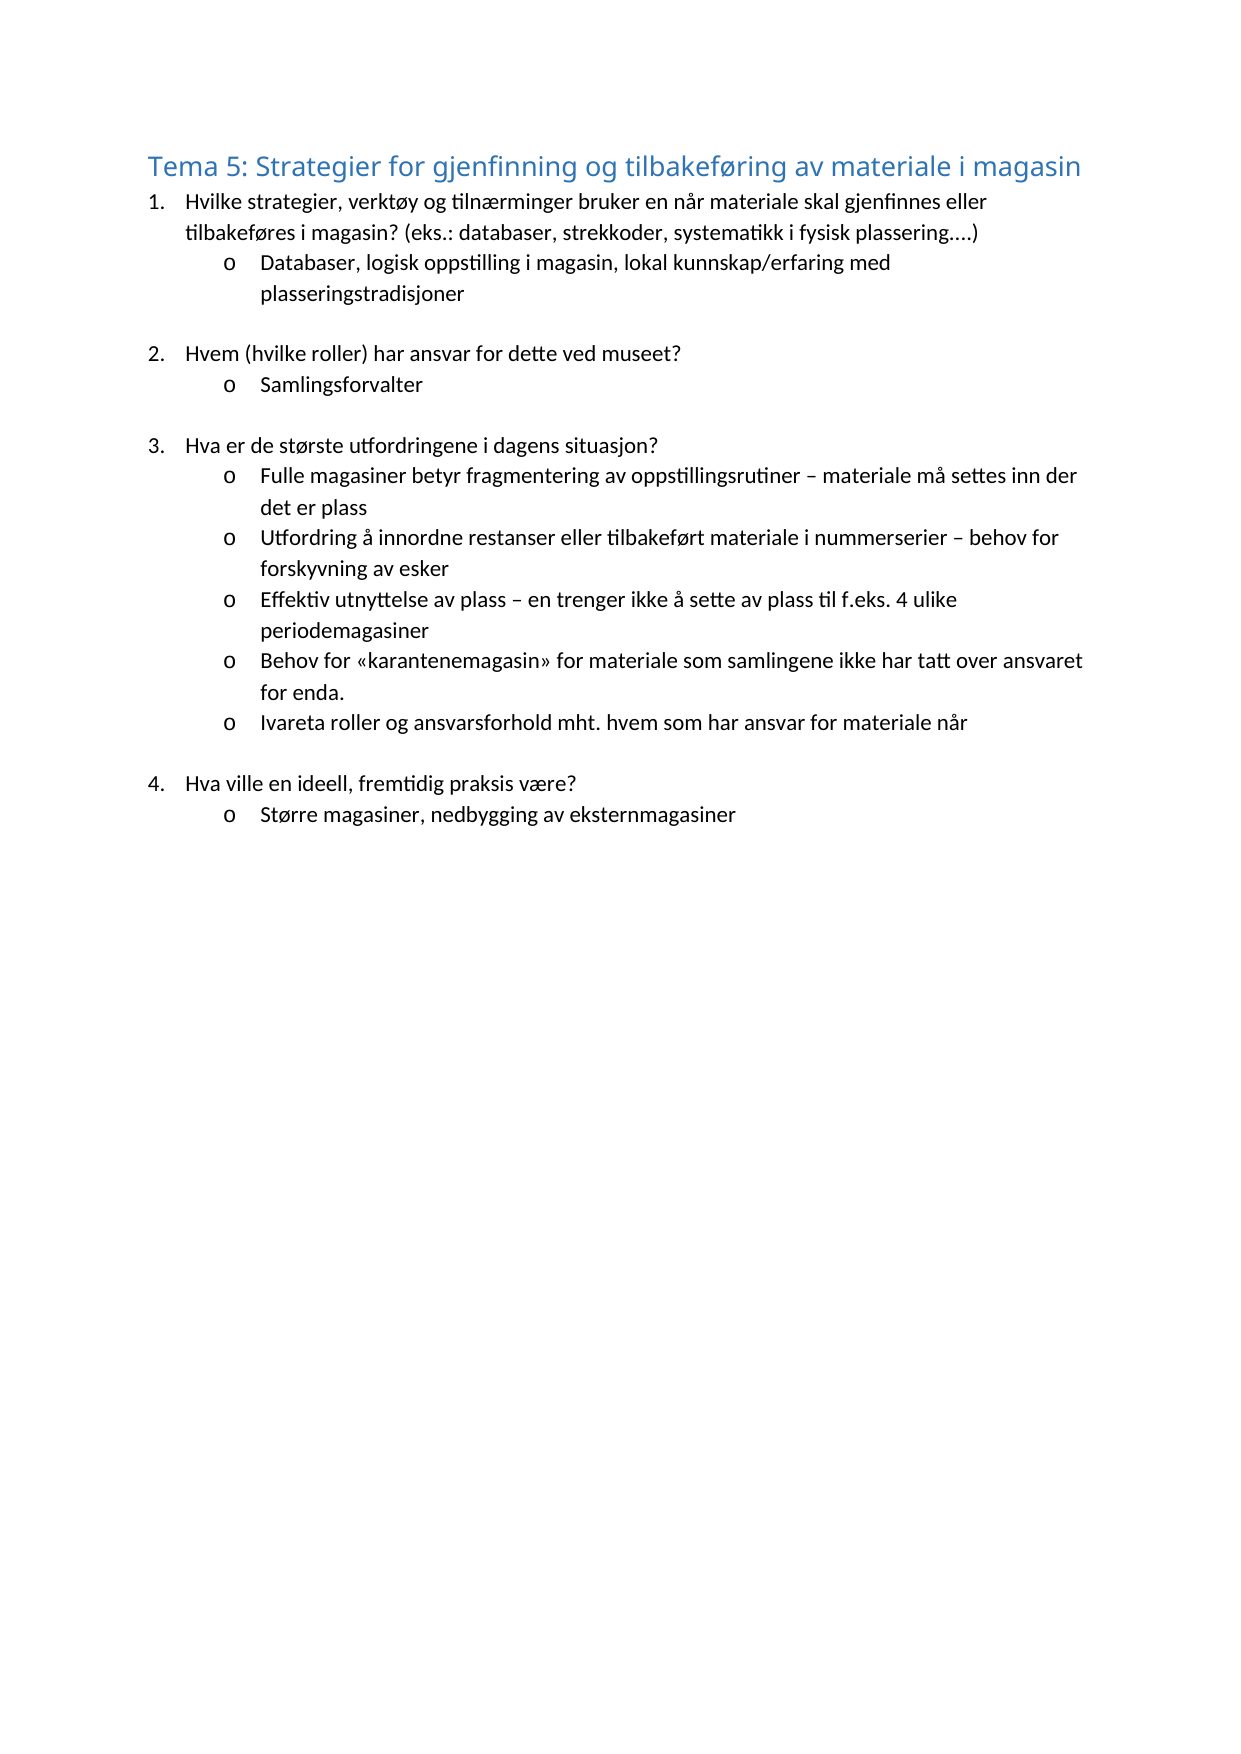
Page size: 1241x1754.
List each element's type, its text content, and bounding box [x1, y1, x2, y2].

list Behov for «karantenemagasin» for materiale som samlingene ikke har tatt over ansvaret for enda. [223, 646, 1093, 706]
list Hvem (hvilke roller) har ansvar for dette ved museet? [148, 339, 1093, 368]
list Hvilke strategier, verktøy og tilnærminger bruker en når materiale skal gjenfinnes eller tilbakeføres i magasin? (eks.: databaser, strekkoder, systematikk i fysisk plassering....) [148, 187, 1093, 246]
list Samlingsforvalter [223, 370, 1093, 399]
list Utfordring å innordne restanser eller tilbakeført materiale i nummerserier – behov for forskyvning av esker [223, 523, 1093, 583]
list Databaser, logisk oppstilling i magasin, lokal kunnskap/erfaring med plasseringstradisjoner [223, 248, 1093, 307]
list Effektiv utnyttelse av plass – en trenger ikke å sette av plass til f.eks. 4 ulike periodemagasiner [223, 585, 1093, 644]
list Større magasiner, nedbygging av eksternmagasiner [223, 800, 1093, 829]
list Ivareta roller og ansvarsforhold mht. hvem som har ansvar for materiale når [223, 708, 1093, 737]
list Fulle magasiner betyr fragmentering av oppstillingsrutiner – materiale må settes inn der det er plass [223, 462, 1093, 521]
subtitle Tema 5: Strategier for gjenfinning og tilbakeføring av materiale i magasin [148, 148, 1093, 184]
list Hva ville en ideell, fremtidig praksis være? [148, 769, 1093, 798]
list Hva er de største utfordringene i dagens situasjon? [148, 431, 1093, 459]
